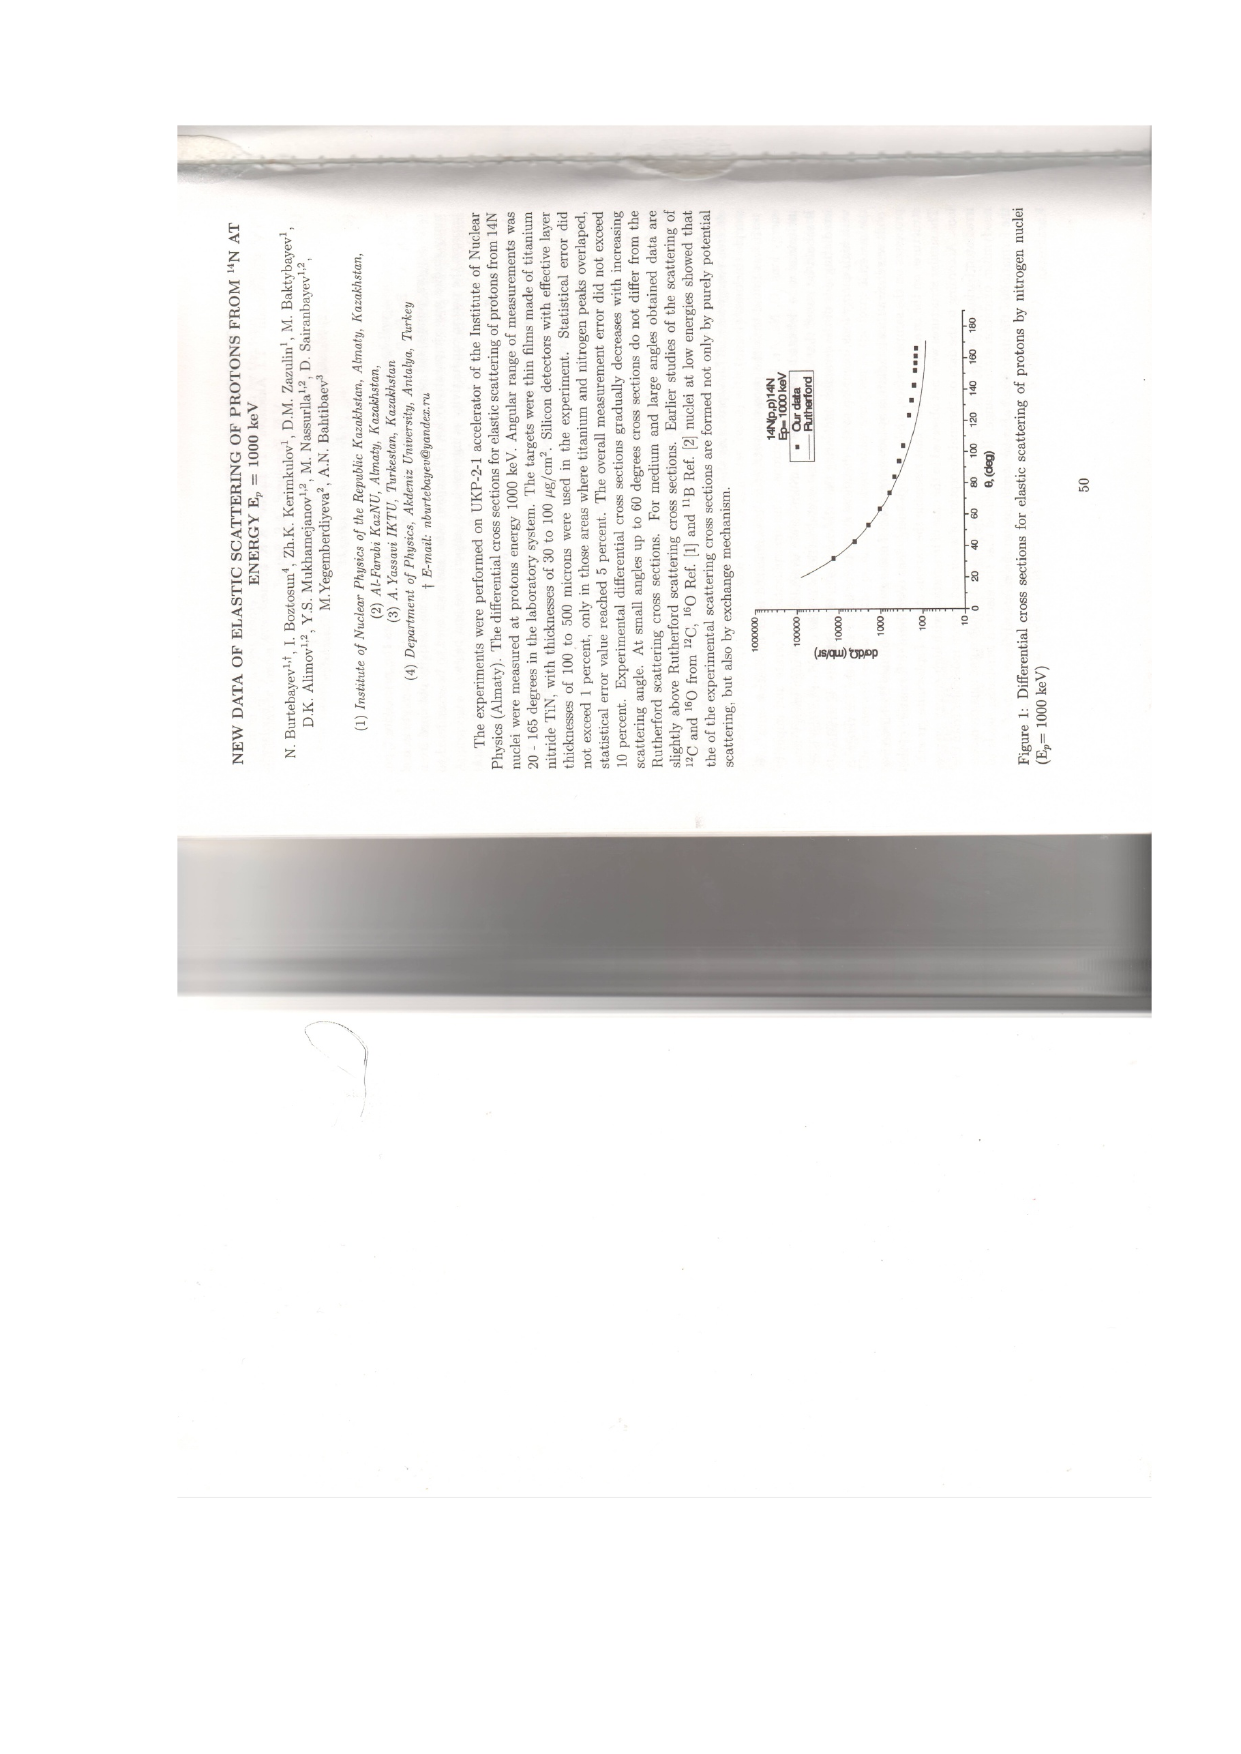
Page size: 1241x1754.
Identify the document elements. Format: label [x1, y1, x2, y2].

picture [177, 118, 1152, 1498]
